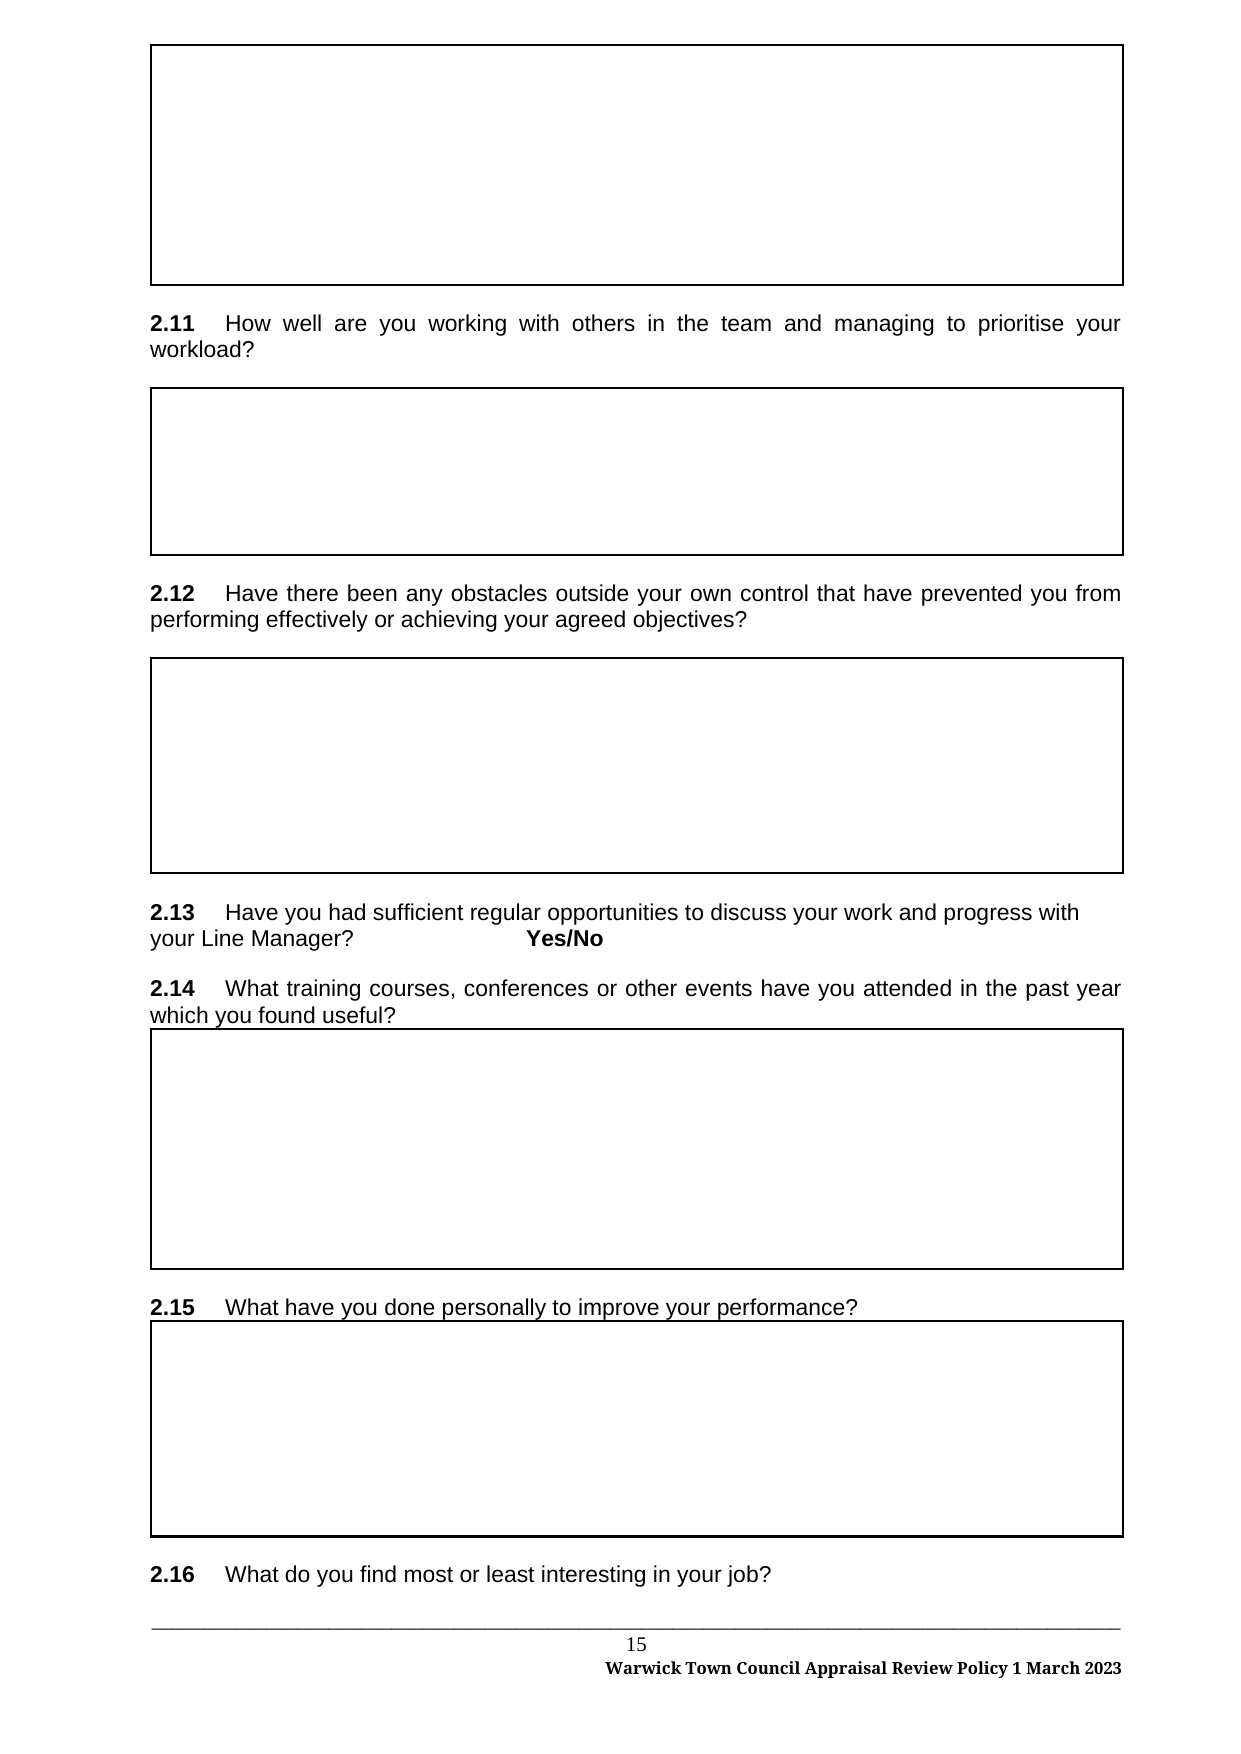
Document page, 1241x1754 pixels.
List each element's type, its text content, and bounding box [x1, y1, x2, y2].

table_header [152, 1322, 1122, 1535]
list How well are you working with others in the team and managing to prioritise your workload? [150, 310, 1122, 363]
table_header [152, 659, 1122, 872]
list Have there been any obstacles outside your own control that have prevented you from performing effectively or achieving your agreed objectives? [150, 580, 1122, 633]
table_header [152, 389, 1122, 554]
table_header [152, 46, 1122, 284]
list What do you find most or least interesting in your job? [150, 1561, 1122, 1588]
list What training courses, conferences or other events have you attended in the past year which you found useful? [150, 975, 1122, 1028]
table_header [152, 1030, 1122, 1267]
list What have you done personally to improve your performance? [150, 1293, 1122, 1320]
list Have you had sufficient regular opportunities to discuss your work and progress with your Line Manager? Yes/No [150, 898, 1122, 951]
